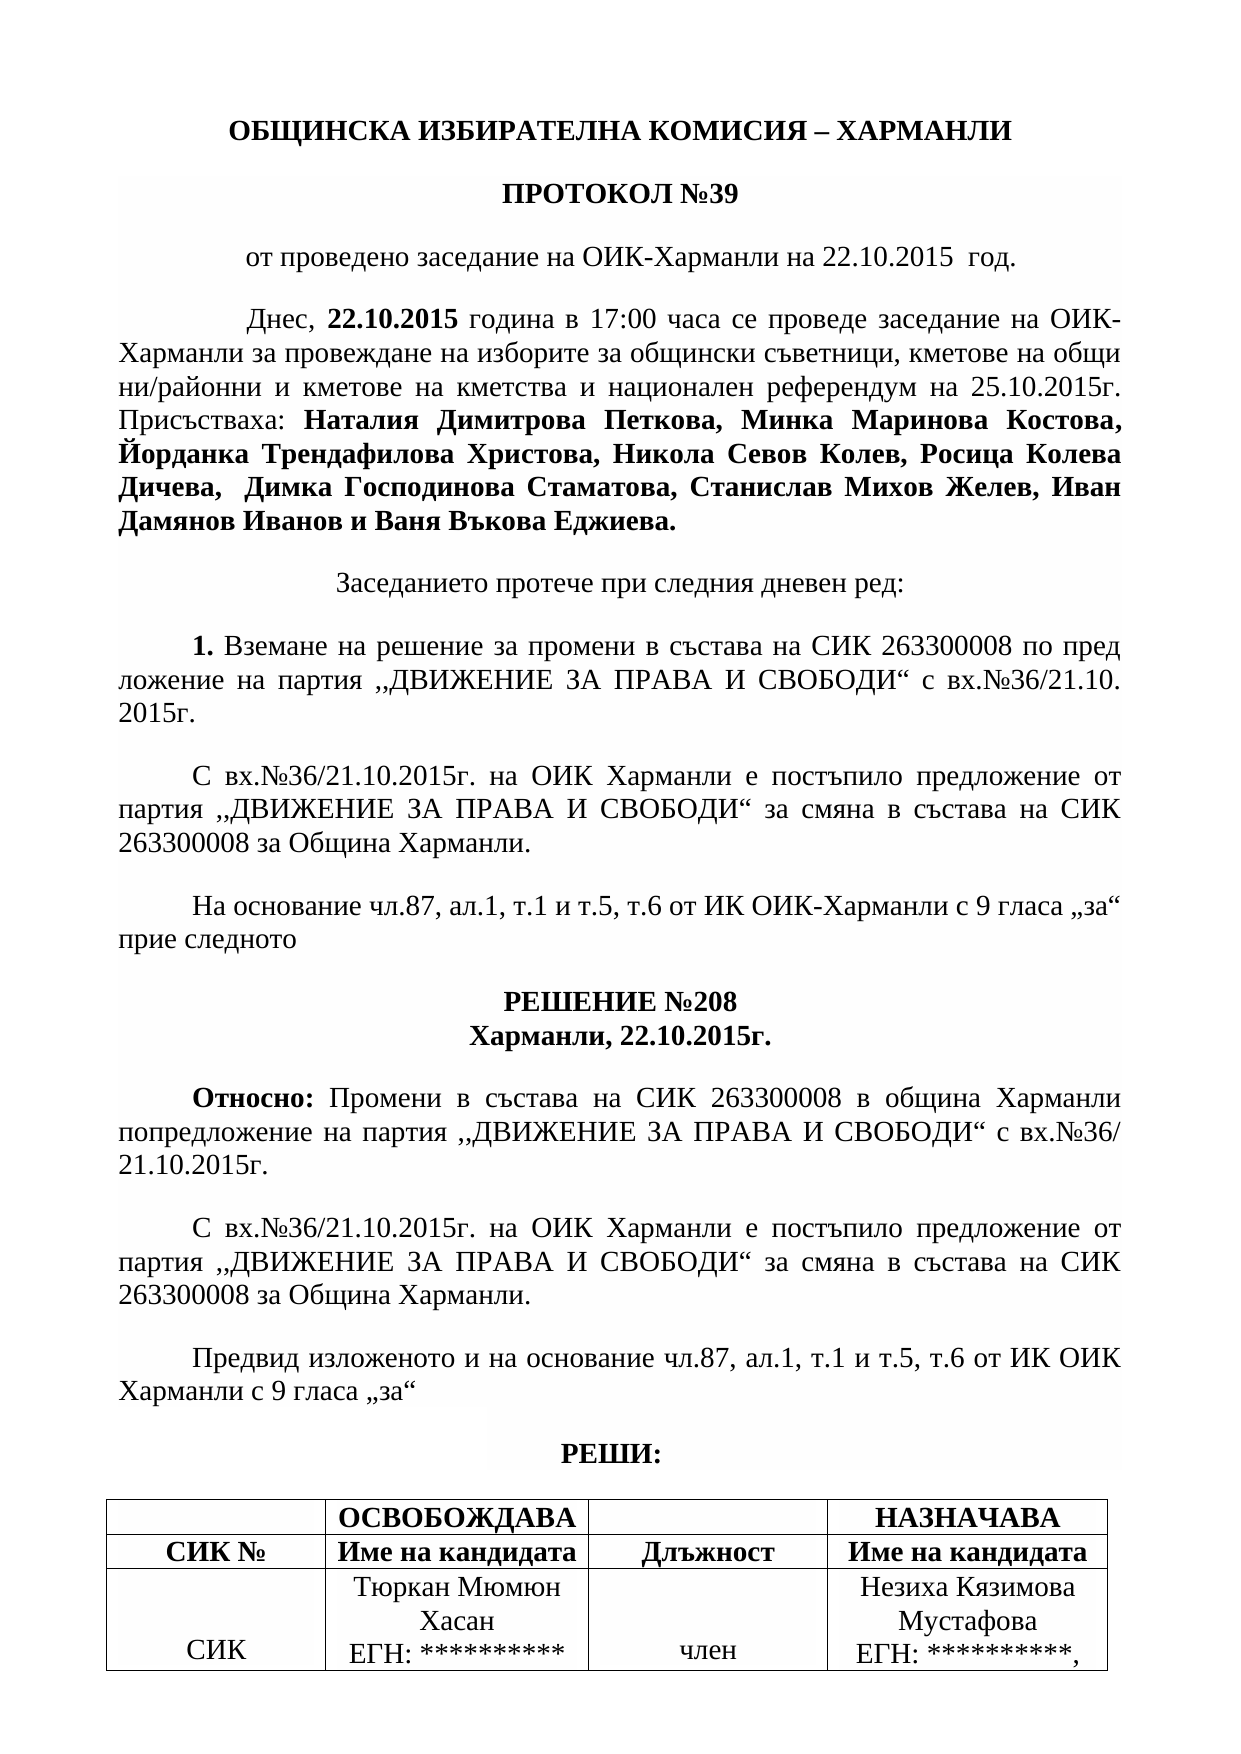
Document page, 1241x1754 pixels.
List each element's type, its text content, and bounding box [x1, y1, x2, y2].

text С вх.№36/21.10.2015г. на ОИК Харманли е постъпило предложение от партия ,,ДВИЖЕНИЕ ЗА ПРАВА И СВОБОДИ“ за смяна в състава на СИК 263300008 за Община Харманли. [118, 758, 1122, 859]
text от проведено заседание на ОИК-Харманли на 22.10.2015 год. [118, 239, 1122, 272]
text ОБЩИНСКА ИЗБИРАТЕЛНА КОМИСИЯ – ХАРМАНЛИ [118, 113, 1122, 147]
text Относно: Промени в състава на СИК 263300008 в община Харманли попредложение на партия ,,ДВИЖЕНИЕ ЗА ПРАВА И СВОБОДИ“ с вх.№36/ 21.10.2015г. [118, 1080, 1122, 1181]
text 1. Вземане на решение за промени в състава на СИК 263300008 по пред ложение на партия ,,ДВИЖЕНИЕ ЗА ПРАВА И СВОБОДИ“ с вх.№36/21.10. 2015г. [118, 628, 1122, 729]
text ПРОТОКОЛ №39 [118, 176, 1122, 210]
text РЕШЕНИЕ №208 [118, 984, 1122, 1018]
table_cell СИК 263300008 [107, 1569, 325, 1670]
text С вх.№36/21.10.2015г. на ОИК Харманли е постъпило предложение от партия ,,ДВИЖЕНИЕ ЗА ПРАВА И СВОБОДИ“ за смяна в състава на СИК 263300008 за Община Харманли. [118, 1210, 1122, 1311]
text Заседанието протече при следния дневен ред: [118, 566, 1122, 599]
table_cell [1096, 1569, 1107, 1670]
text На основание чл.87, ал.1, т.1 и т.5, т.6 от ИК ОИК-Харманли с 9 гласа „за“ прие следното [118, 888, 1122, 955]
table_header [589, 1500, 600, 1533]
text РЕШИ: [487, 1436, 1122, 1470]
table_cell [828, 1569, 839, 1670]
table_header [107, 1500, 118, 1533]
text Предвид изложеното и на основание чл.87, ал.1, т.1 и т.5, т.6 от ИК ОИК Харманли с 9 гласа „за“ [118, 1340, 1122, 1407]
table_header [314, 1500, 325, 1533]
table_header [816, 1500, 827, 1533]
table_cell член [589, 1569, 827, 1670]
text Днес, 22.10.2015 година в 17:00 часа се проведе заседание на ОИК-Харманли за провеждане на изборите за общински съветници, кметове на общи ни/районни и кметове на кметства и национален референдум на 25.10.2015г. Присъстваха: Наталия Димитрова Петкова, Минка Маринова Костова, Йорданка Трендафилова Христова, Никола Севов Колев, Росица Колева Дичева, Димка Господинова Стаматова, Станислав Михов Желев, Иван Дамянов Иванов и Ваня Въкова Еджиева. [118, 302, 1122, 536]
text Харманли, 22.10.2015г. [118, 1018, 1122, 1051]
